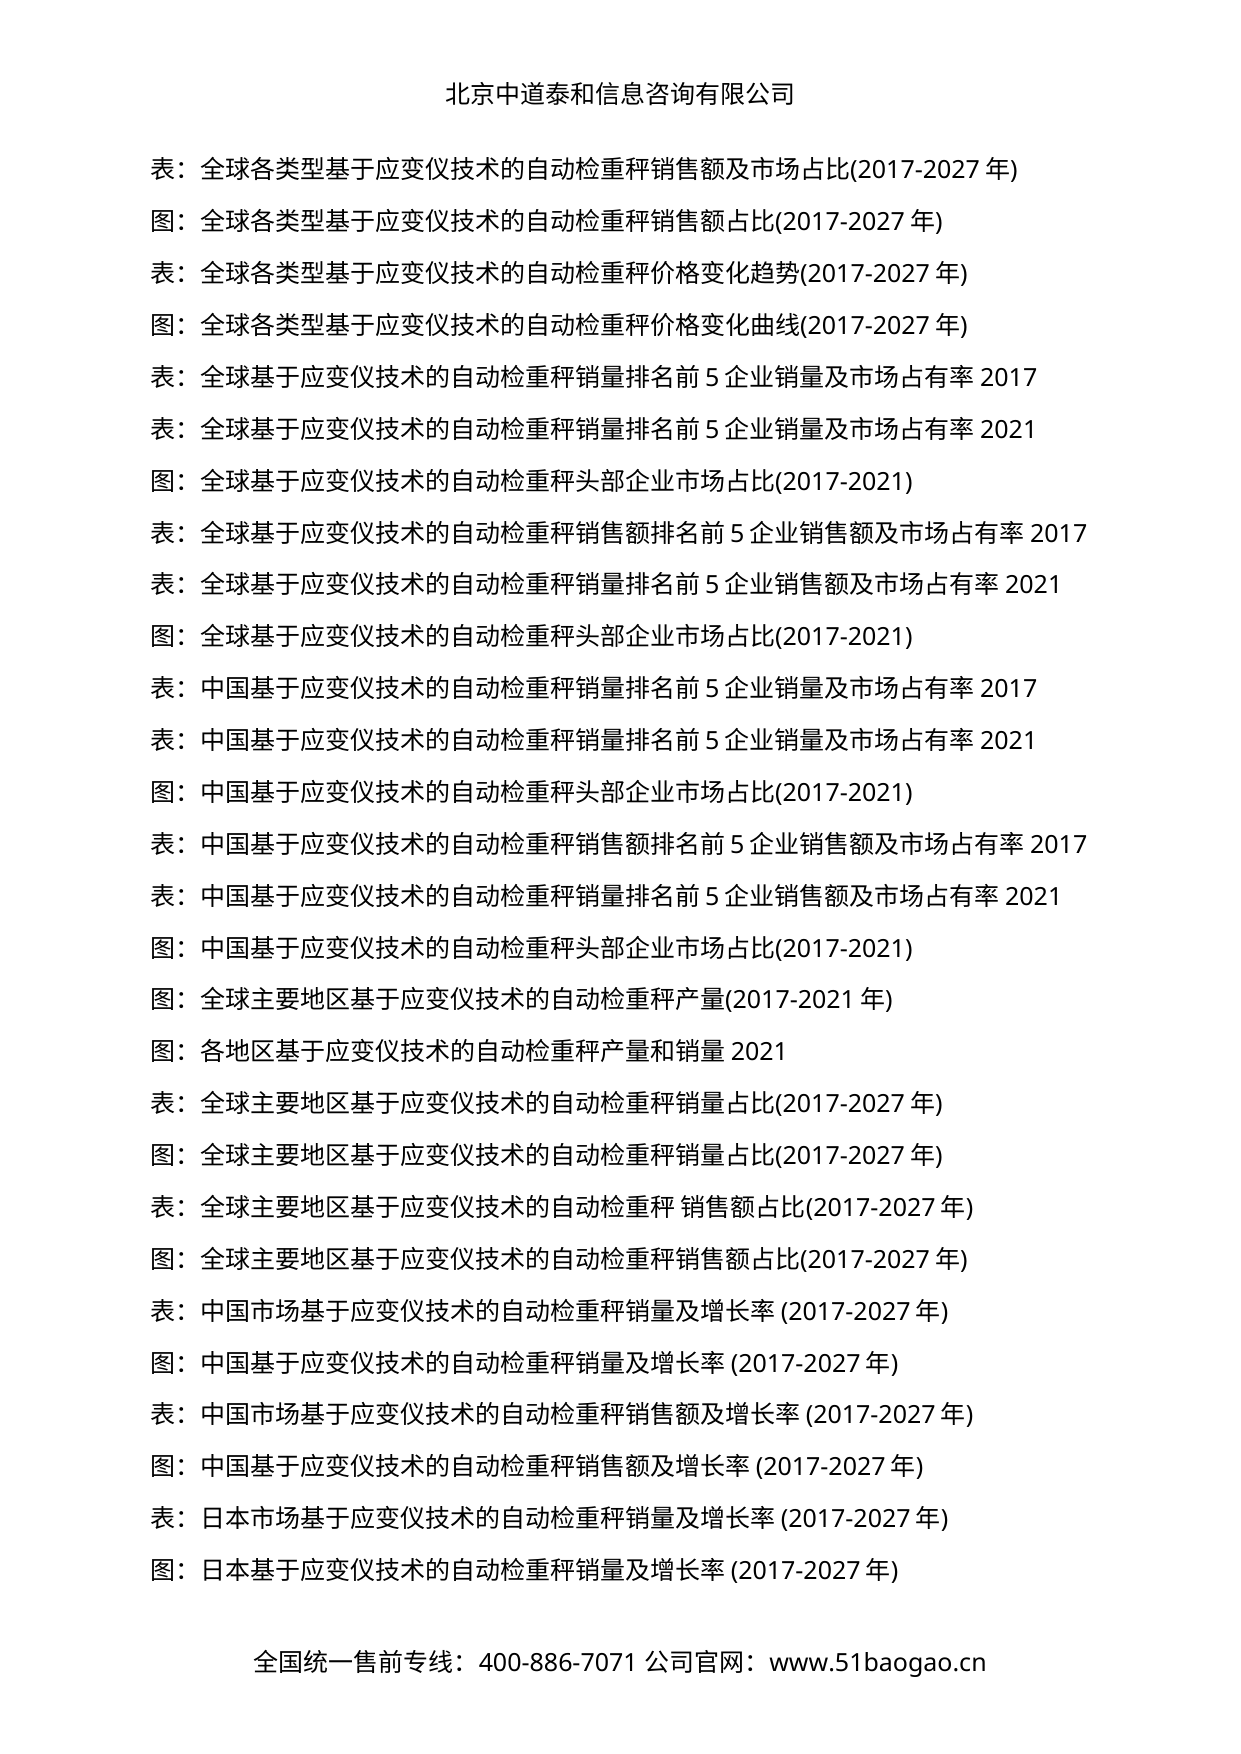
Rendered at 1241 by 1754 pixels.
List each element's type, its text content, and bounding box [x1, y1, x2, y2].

text 表：中国市场基于应变仪技术的自动检重秤销售额及增长率 (2017-2027年) [150, 1395, 1090, 1431]
text 图：中国基于应变仪技术的自动检重秤头部企业市场占比(2017-2021) [150, 772, 1090, 809]
text 表：全球主要地区基于应变仪技术的自动检重秤销量占比(2017-2027年) [150, 1084, 1090, 1120]
text 表：全球各类型基于应变仪技术的自动检重秤价格变化趋势(2017-2027年) [150, 254, 1090, 290]
text 图：全球各类型基于应变仪技术的自动检重秤价格变化曲线(2017-2027年) [150, 306, 1090, 342]
text 表：中国基于应变仪技术的自动检重秤销售额排名前5企业销售额及市场占有率 2017 [150, 824, 1090, 861]
text 图：中国基于应变仪技术的自动检重秤头部企业市场占比(2017-2021) [150, 928, 1090, 964]
text 表：全球各类型基于应变仪技术的自动检重秤销售额及市场占比(2017-2027年) [150, 150, 1090, 186]
text 图：全球主要地区基于应变仪技术的自动检重秤产量(2017-2021年) [150, 980, 1090, 1016]
text 图：中国基于应变仪技术的自动检重秤销量及增长率 (2017-2027年) [150, 1343, 1090, 1379]
text 图：中国基于应变仪技术的自动检重秤销售额及增长率 (2017-2027年) [150, 1447, 1090, 1483]
text 表：全球基于应变仪技术的自动检重秤销量排名前5企业销量及市场占有率 2017 [150, 357, 1090, 394]
text 表：中国基于应变仪技术的自动检重秤销量排名前5企业销售额及市场占有率 2021 [150, 876, 1090, 912]
text 图：全球主要地区基于应变仪技术的自动检重秤销量占比(2017-2027年) [150, 1136, 1090, 1172]
text 表：中国基于应变仪技术的自动检重秤销量排名前5企业销量及市场占有率 2017 [150, 669, 1090, 705]
text 表：全球基于应变仪技术的自动检重秤销量排名前5企业销量及市场占有率 2021 [150, 409, 1090, 446]
text 图：全球基于应变仪技术的自动检重秤头部企业市场占比(2017-2021) [150, 461, 1090, 497]
text 图：全球主要地区基于应变仪技术的自动检重秤销售额占比(2017-2027年) [150, 1239, 1090, 1276]
text 表：全球主要地区基于应变仪技术的自动检重秤 销售额占比(2017-2027年) [150, 1187, 1090, 1224]
text 表：全球基于应变仪技术的自动检重秤销售额排名前5企业销售额及市场占有率 2017 [150, 513, 1090, 549]
text 表：日本市场基于应变仪技术的自动检重秤销量及增长率 (2017-2027年) [150, 1499, 1090, 1535]
text 图：全球基于应变仪技术的自动检重秤头部企业市场占比(2017-2021) [150, 617, 1090, 653]
text 表：全球基于应变仪技术的自动检重秤销量排名前5企业销售额及市场占有率 2021 [150, 565, 1090, 601]
text 图：日本基于应变仪技术的自动检重秤销量及增长率 (2017-2027年) [150, 1551, 1090, 1587]
text 图：全球各类型基于应变仪技术的自动检重秤销售额占比(2017-2027年) [150, 202, 1090, 238]
text 表：中国基于应变仪技术的自动检重秤销量排名前5企业销量及市场占有率 2021 [150, 721, 1090, 757]
text 图：各地区基于应变仪技术的自动检重秤产量和销量 2021 [150, 1032, 1090, 1068]
text 表：中国市场基于应变仪技术的自动检重秤销量及增长率 (2017-2027年) [150, 1291, 1090, 1327]
